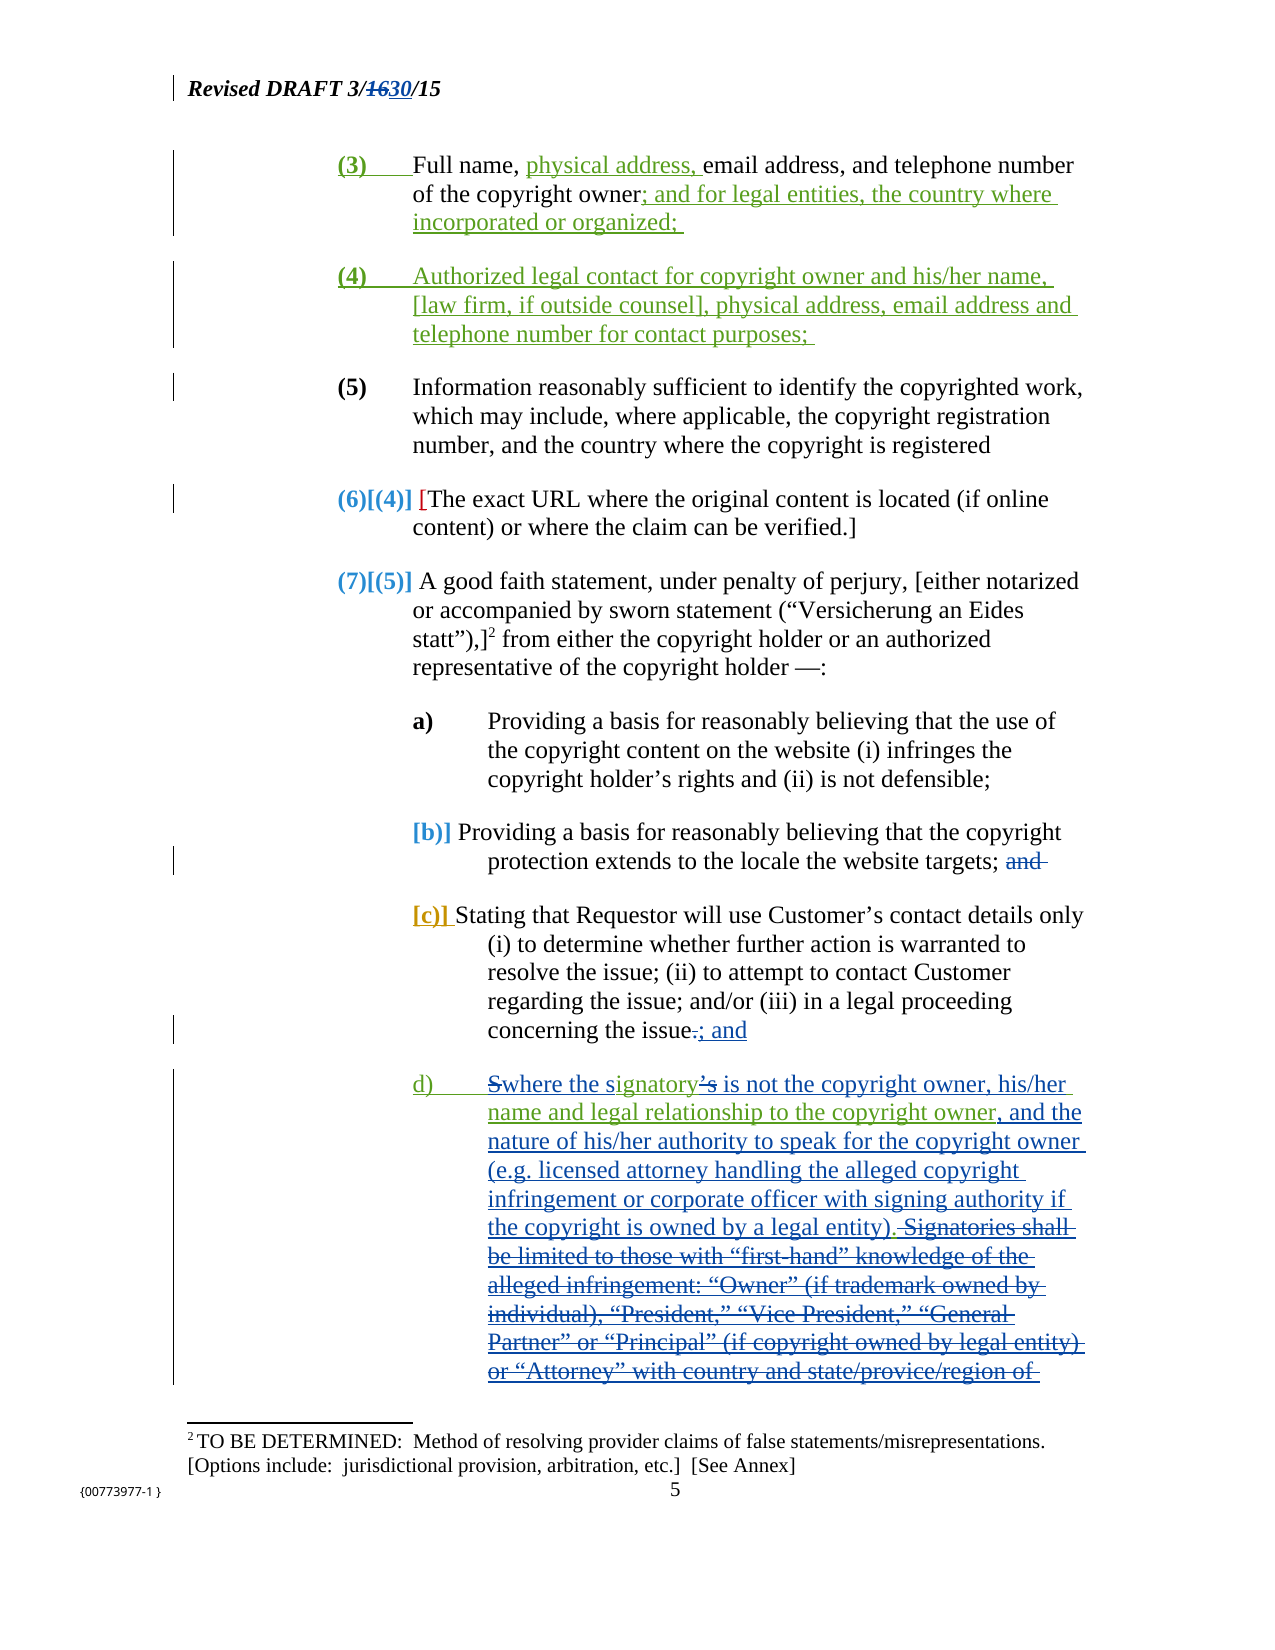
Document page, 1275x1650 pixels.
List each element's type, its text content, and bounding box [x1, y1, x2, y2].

subtitle A good faith statement, under penalty of perjury, [either notarized or accompanied by sworn statement (“Versicherung an Eides statt”),] from either the copyright holder or an authorized representative of the copyright holder —: [337, 566, 1087, 681]
subtitle The exact URL where the original content is located (if online content) or where the claim can be verified.] [337, 484, 1087, 541]
subtitle Providing a basis for reasonably believing that the use of the copyright content on the website (i) infringes the copyright holder’s rights and (ii) is not defensible; [412, 706, 1087, 792]
subtitle Full name, email address, and telephone number of the copyright owner [337, 150, 1087, 236]
subtitle Providing a basis for reasonably believing that the copyright protection extends to the locale the website targets; [412, 817, 1087, 875]
subtitle Information reasonably sufficient to identify the copyrighted work, which may include, where applicable, the copyright registration number, and the country where the copyright is registered [337, 372, 1087, 459]
subtitle Stating that Requestor will use Customer’s contact details only (i) to determine whether further action is warranted to resolve the issue; (ii) to attempt to contact Customer regarding the issue; and/or (iii) in a legal proceeding concerning the issue [412, 900, 1087, 1044]
